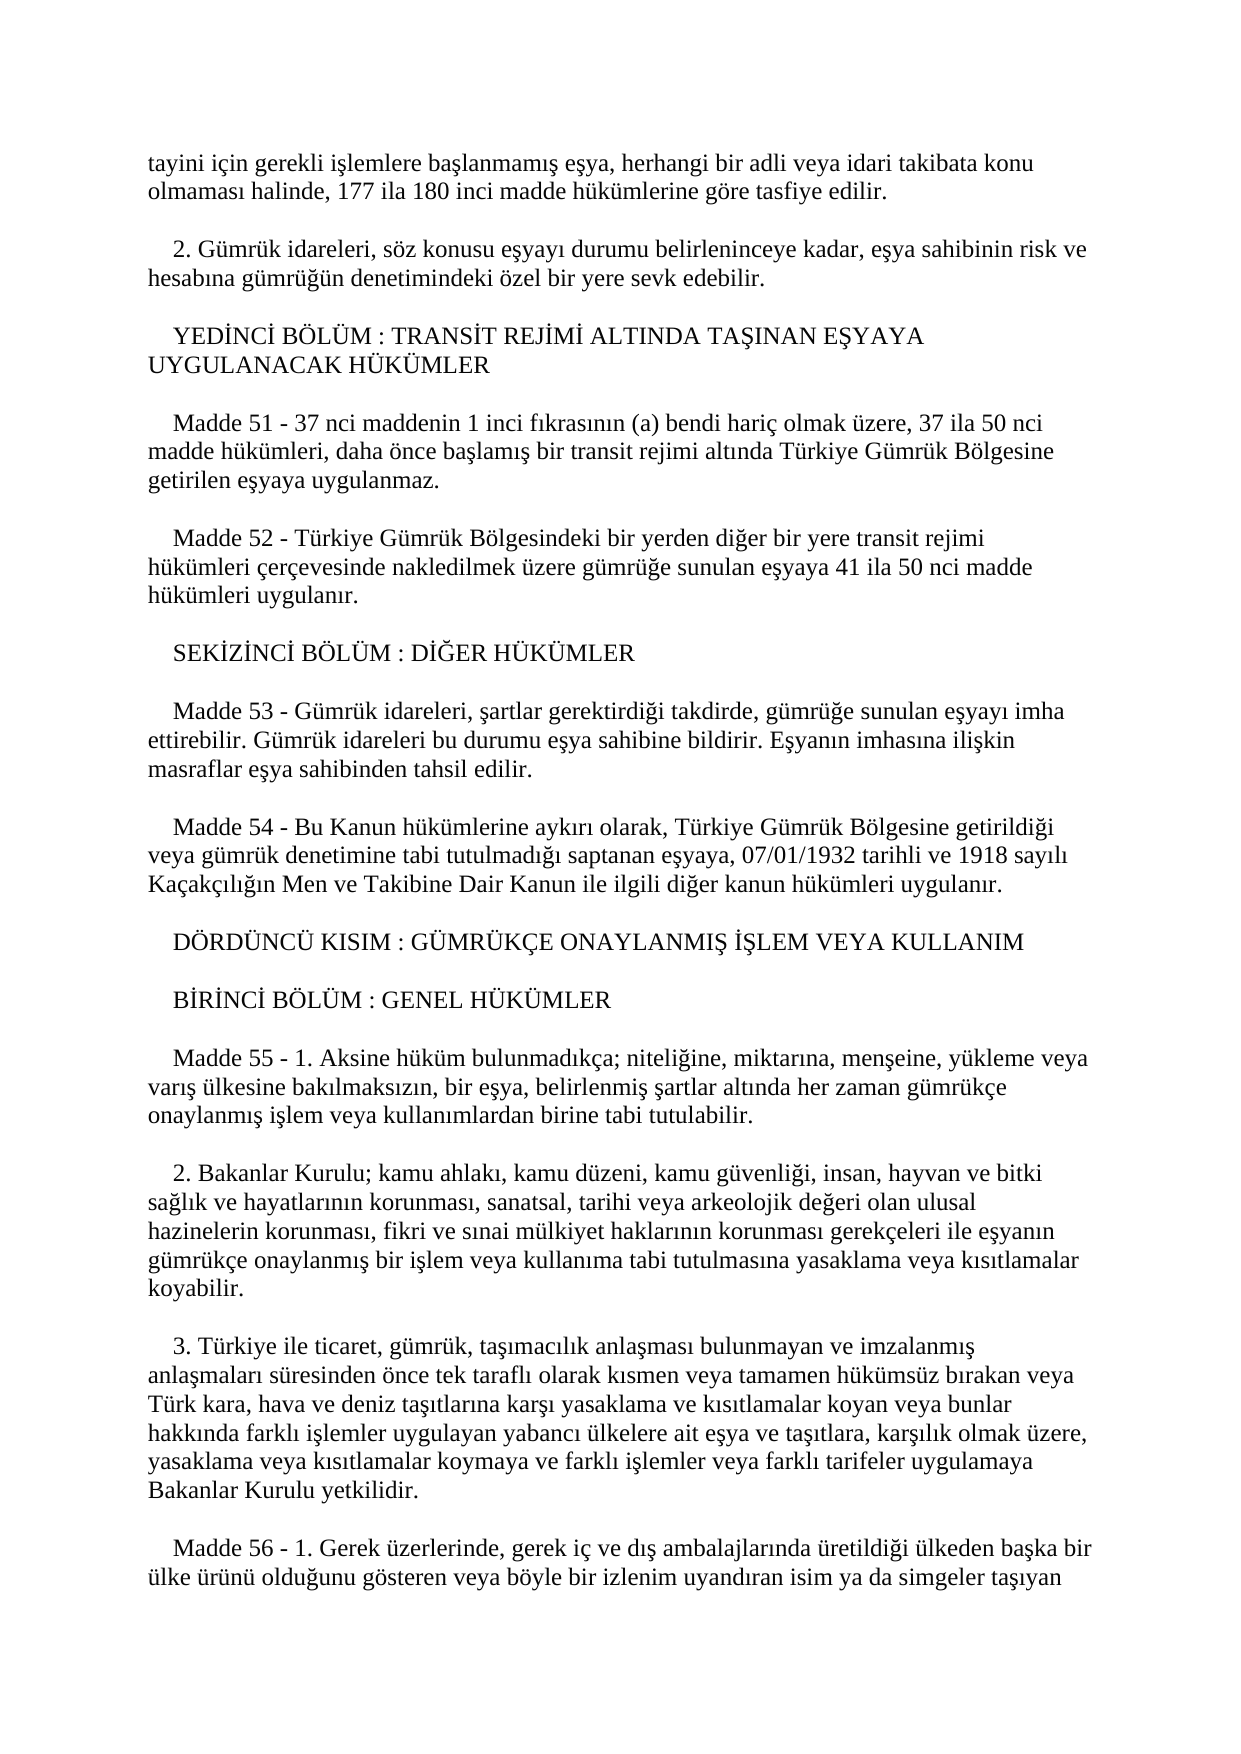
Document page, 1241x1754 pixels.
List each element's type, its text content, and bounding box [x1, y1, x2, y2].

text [148, 1533, 1093, 1591]
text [148, 148, 1093, 205]
text DÖRDÜNCÜ KISIM : GÜMRÜKÇE ONAYLANMIŞ İŞLEM VEYA KULLANIM [148, 927, 1093, 956]
text Madde 52 - Türkiye Gümrük Bölgesindeki bir yerden diğer bir yere transit rejimi hükümleri çerçevesinde nakledilmek üzere gümrüğe sunulan eşyaya 41 ila 50 nci madde hükümleri uygulanır. [148, 523, 1093, 609]
text 2. Gümrük idareleri, söz konusu eşyayı durumu belirleninceye kadar, eşya sahibinin risk ve hesabına gümrüğün denetimindeki özel bir yere sevk edebilir. [148, 234, 1093, 292]
text Madde 55 - 1. Aksine hüküm bulunmadıkça; niteliğine, miktarına, menşeine, yükleme veya varış ülkesine bakılmaksızın, bir eşya, belirlenmiş şartlar altında her zaman gümrükçe onaylanmış işlem veya kullanımlardan birine tabi tutulabilir. [148, 1043, 1093, 1129]
text Madde 54 - Bu Kanun hükümlerine aykırı olarak, Türkiye Gümrük Bölgesine getirildiği veya gümrük denetimine tabi tutulmadığı saptanan eşyaya, 07/01/1932 tarihli ve 1918 sayılı Kaçakçılığın Men ve Takibine Dair Kanun ile ilgili diğer kanun hükümleri uygulanır. [148, 812, 1093, 898]
text Madde 53 - Gümrük idareleri, şartlar gerektirdiği takdirde, gümrüğe sunulan eşyayı imha ettirebilir. Gümrük idareleri bu durumu eşya sahibine bildirir. Eşyanın imhasına ilişkin masraflar eşya sahibinden tahsil edilir. [148, 696, 1093, 783]
text YEDİNCİ BÖLÜM : TRANSİT REJİMİ ALTINDA TAŞINAN EŞYAYA UYGULANACAK HÜKÜMLER [148, 321, 1093, 378]
text 2. Bakanlar Kurulu; kamu ahlakı, kamu düzeni, kamu güvenliği, insan, hayvan ve bitki sağlık ve hayatlarının korunması, sanatsal, tarihi veya arkeolojik değeri olan ulusal hazinelerin korunması, fikri ve sınai mülkiyet haklarının korunması gerekçeleri ile eşyanın gümrükçe onaylanmış bir işlem veya kullanıma tabi tutulmasına yasaklama veya kısıtlamalar koyabilir. [148, 1158, 1093, 1302]
text Madde 51 - 37 nci maddenin 1 inci fıkrasının (a) bendi hariç olmak üzere, 37 ila 50 nci madde hükümleri, daha önce başlamış bir transit rejimi altında Türkiye Gümrük Bölgesine getirilen eşyaya uygulanmaz. [148, 408, 1093, 494]
text 3. Türkiye ile ticaret, gümrük, taşımacılık anlaşması bulunmayan ve imzalanmış anlaşmaları süresinden önce tek taraflı olarak kısmen veya tamamen hükümsüz bırakan veya Türk kara, hava ve deniz taşıtlarına karşı yasaklama ve kısıtlamalar koyan veya bunlar hakkında farklı işlemler uygulayan yabancı ülkelere ait eşya ve taşıtlara, karşılık olmak üzere, yasaklama veya kısıtlamalar koymaya ve farklı işlemler veya farklı tarifeler uygulamaya Bakanlar Kurulu yetkilidir. [148, 1331, 1093, 1504]
text SEKİZİNCİ BÖLÜM : DİĞER HÜKÜMLER [148, 638, 1093, 667]
text BİRİNCİ BÖLÜM : GENEL HÜKÜMLER [148, 985, 1093, 1014]
